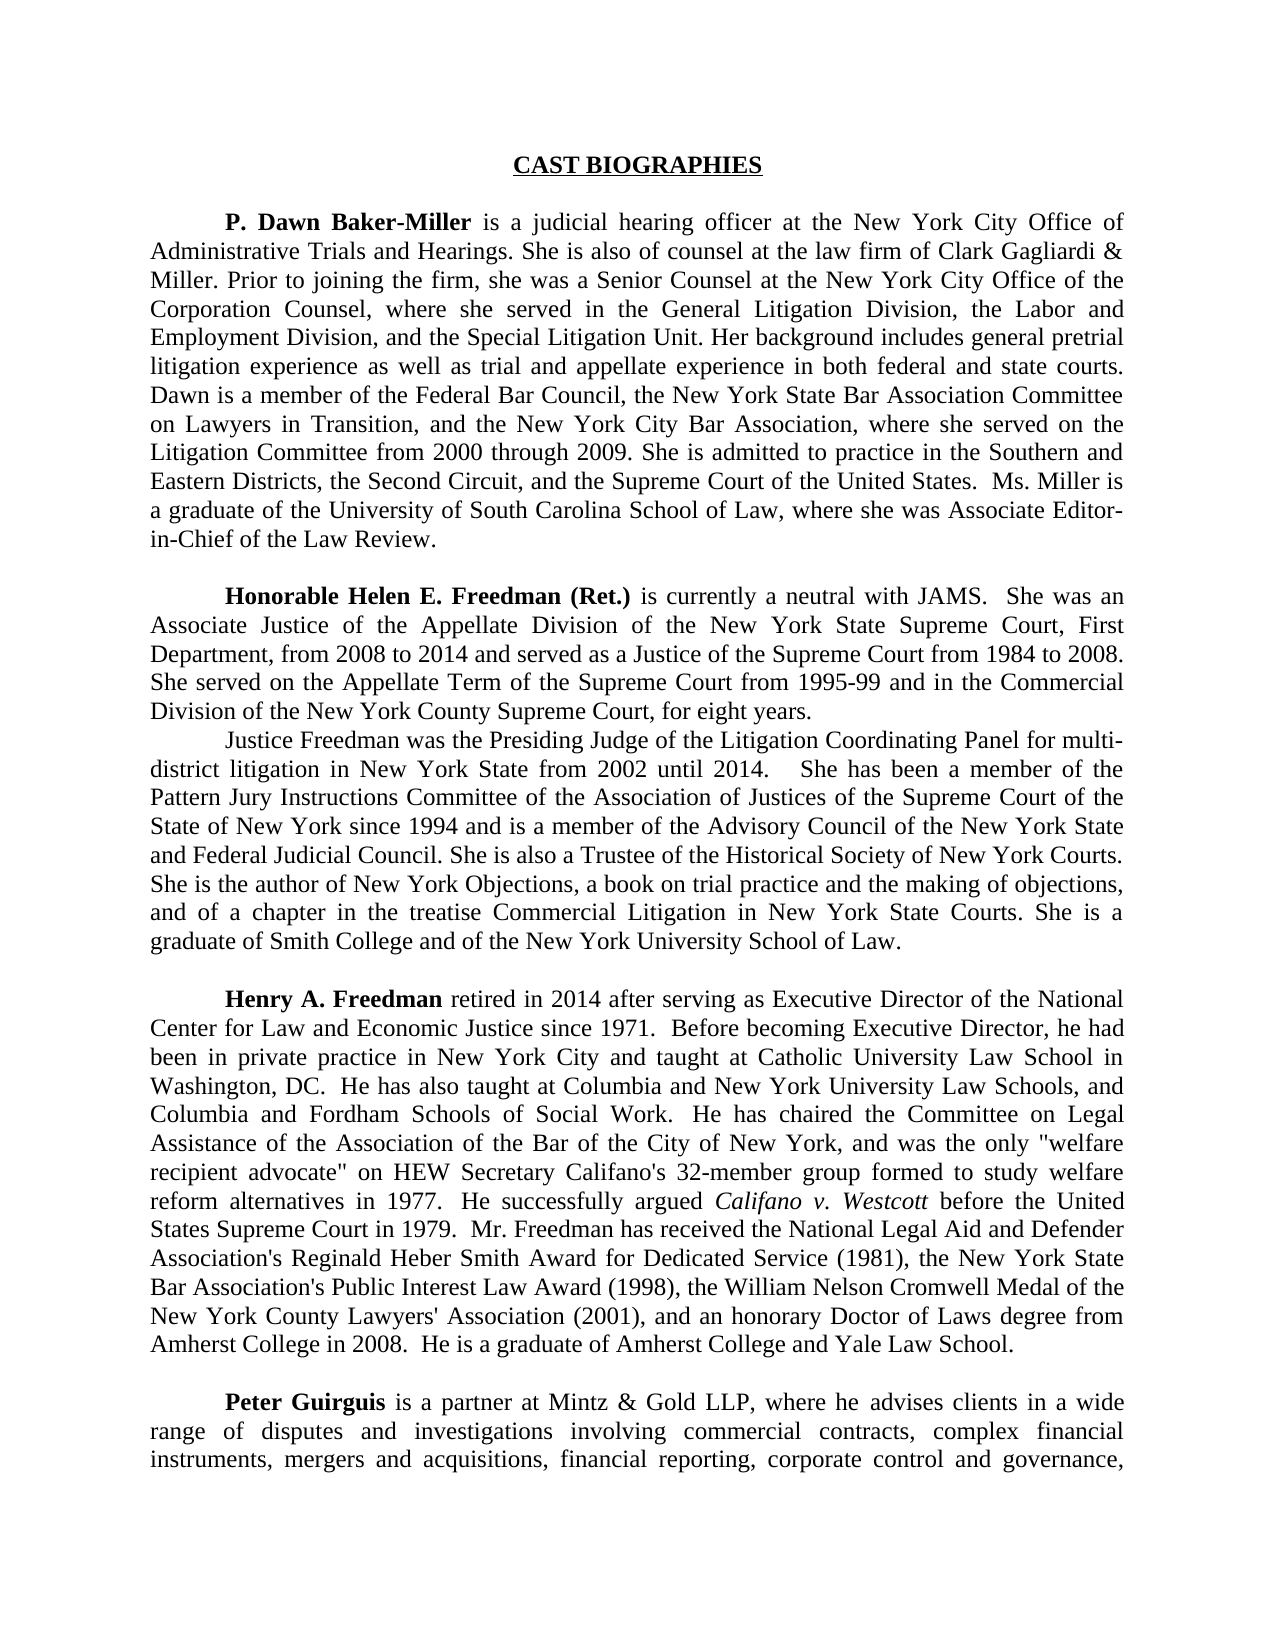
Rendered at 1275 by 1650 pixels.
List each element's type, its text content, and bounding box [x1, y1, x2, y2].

text Henry A. Freedman retired in 2014 after serving as Executive Director of the National Center for Law and Economic Justice since 1971. Before becoming Executive Director, he had been in private practice in New York City and taught at Catholic University Law School in Washington, DC. He has also taught at Columbia and New York University Law Schools, and Columbia and Fordham Schools of Social Work. He has chaired the Committee on Legal Assistance of the Association of the Bar of the City of New York, and was the only "welfare recipient advocate" on HEW Secretary Califano's 32-member group formed to study welfare reform alternatives in 1977. He successfully argued Califano v. Westcott before the United States Supreme Court in 1979. Mr. Freedman has received the National Legal Aid and Defender Association's Reginald Heber Smith Award for Dedicated Service (1981), the New York State Bar Association's Public Interest Law Award (1998), the William Nelson Cromwell Medal of the New York County Lawyers' Association (2001), and an honorary Doctor of Laws degree from Amherst College in 2008. He is a graduate of Amherst College and Yale Law School. [150, 984, 1125, 1358]
text P. Dawn Baker-Miller is a judicial hearing officer at the New York City Office of Administrative Trials and Hearings. She is also of counsel at the law firm of Clark Gagliardi & Miller. Prior to joining the firm, she was a Senior Counsel at the New York City Office of the Corporation Counsel, where she served in the General Litigation Division, the Labor and Employment Division, and the Special Litigation Unit. Her background includes general pretrial litigation experience as well as trial and appellate experience in both federal and state courts. Dawn is a member of the Federal Bar Council, the New York State Bar Association Committee on Lawyers in Transition, and the New York City Bar Association, where she served on the Litigation Committee from 2000 through 2009. She is admitted to practice in the Southern and Eastern Districts, the Second Circuit, and the Supreme Court of the United States. Ms. Miller is a graduate of the University of South Carolina School of Law, where she was Associate Editor-in-Chief of the Law Review. [150, 207, 1125, 552]
text CAST BIOGRAPHIES [150, 150, 1125, 179]
text Honorable Helen E. Freedman (Ret.) is currently a neutral with JAMS. She was an Associate Justice of the Appellate Division of the New York State Supreme Court, First Department, from 2008 to 2014 and served as a Justice of the Supreme Court from 1984 to 2008. She served on the Appellate Term of the Supreme Court from 1995-99 and in the Commercial Division of the New York County Supreme Court, for eight years. [150, 581, 1125, 725]
text Justice Freedman was the Presiding Judge of the Litigation Coordinating Panel for multi-district litigation in New York State from 2002 until 2014. She has been a member of the Pattern Jury Instructions Committee of the Association of Justices of the Supreme Court of the State of New York since 1994 and is a member of the Advisory Council of the New York State and Federal Judicial Council. She is also a Trustee of the Historical Society of New York Courts. She is the author of New York Objections, a book on trial practice and the making of objections, and of a chapter in the treatise Commercial Litigation in New York State Courts. She is a graduate of Smith College and of the New York University School of Law. [150, 725, 1125, 955]
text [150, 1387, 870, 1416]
